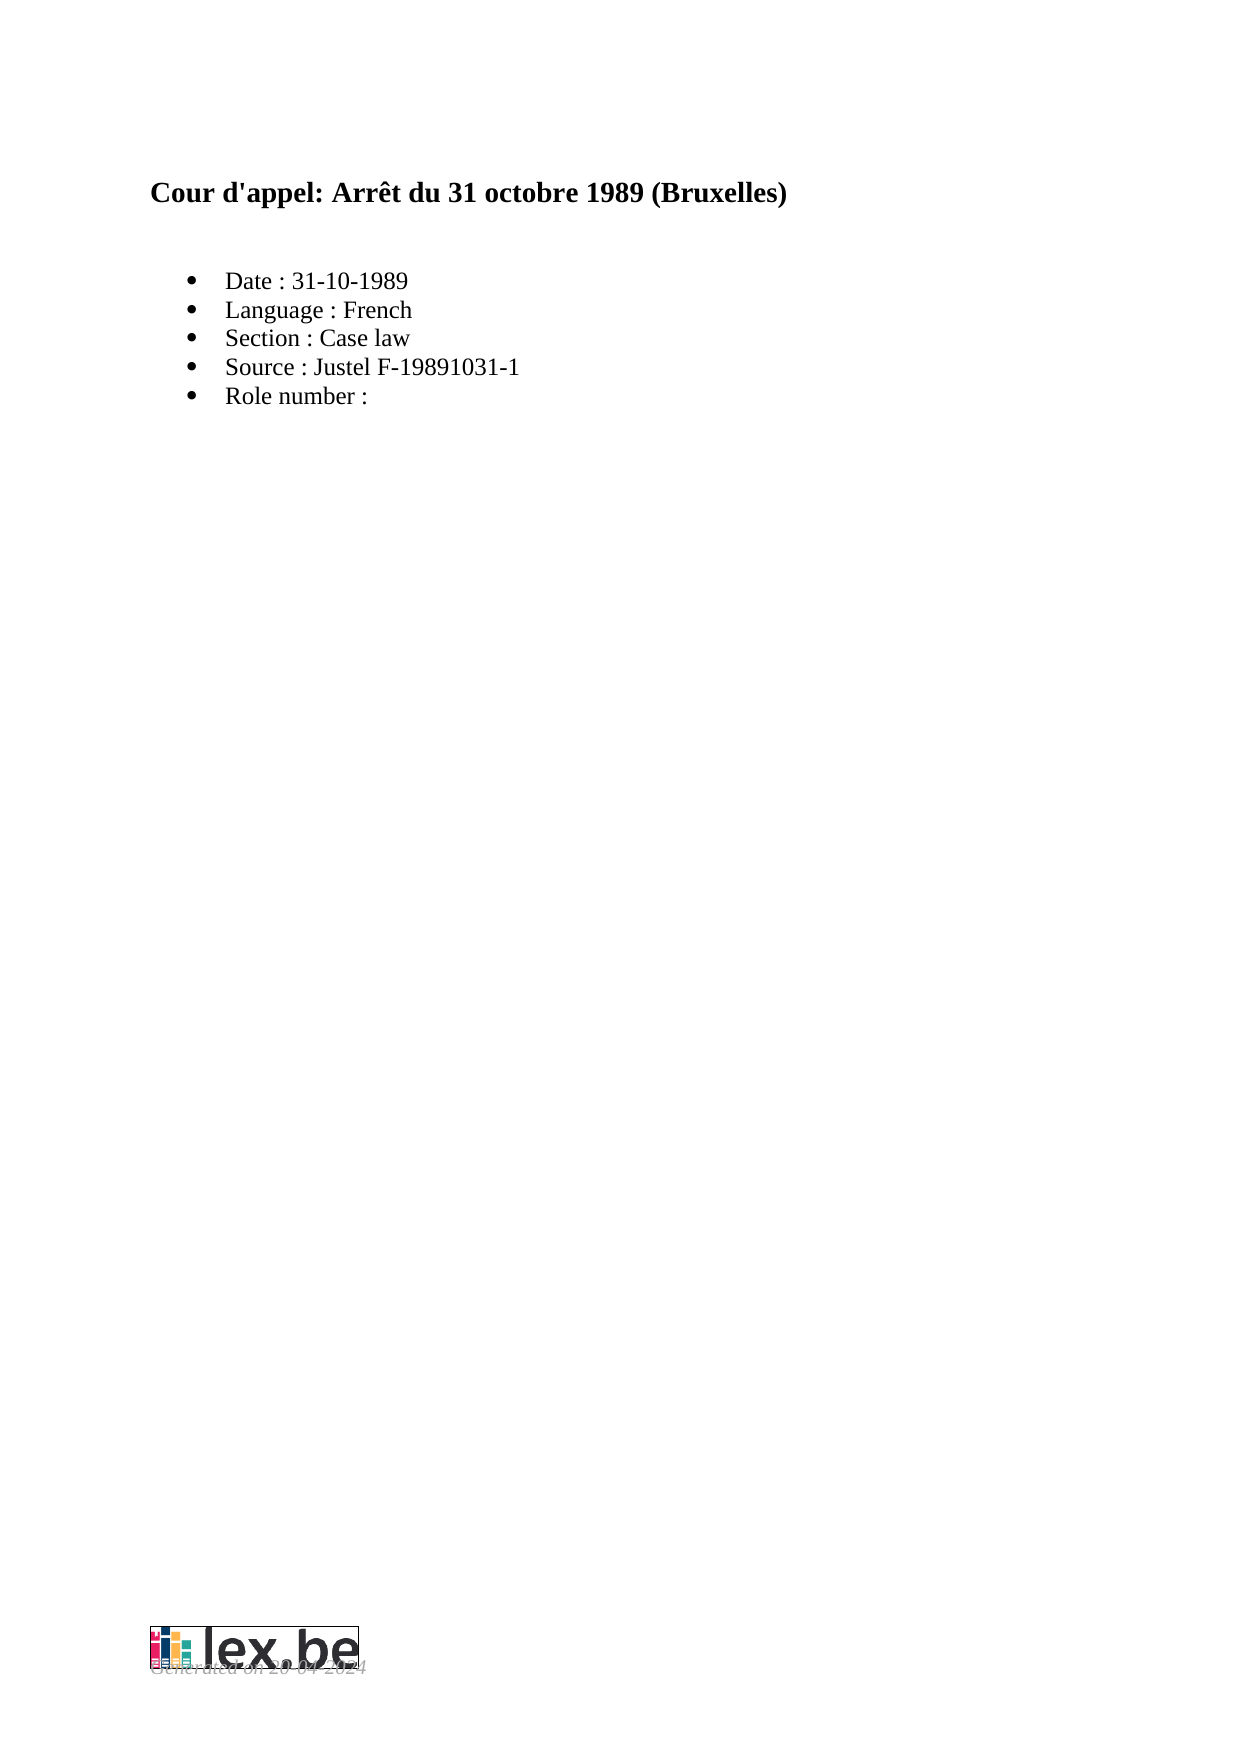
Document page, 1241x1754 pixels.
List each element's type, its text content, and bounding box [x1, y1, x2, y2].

list Section : Case law [187, 323, 1090, 352]
list Language : French [187, 295, 1090, 323]
list Date : 31-10-1989 [187, 266, 1090, 295]
subtitle Cour d'appel: Arrêt du 31 octobre 1989 (Bruxelles) [150, 175, 1090, 208]
list Role number : [187, 381, 1090, 410]
list Source : Justel F-19891031-1 [187, 352, 1090, 381]
picture [151, 1627, 358, 1668]
